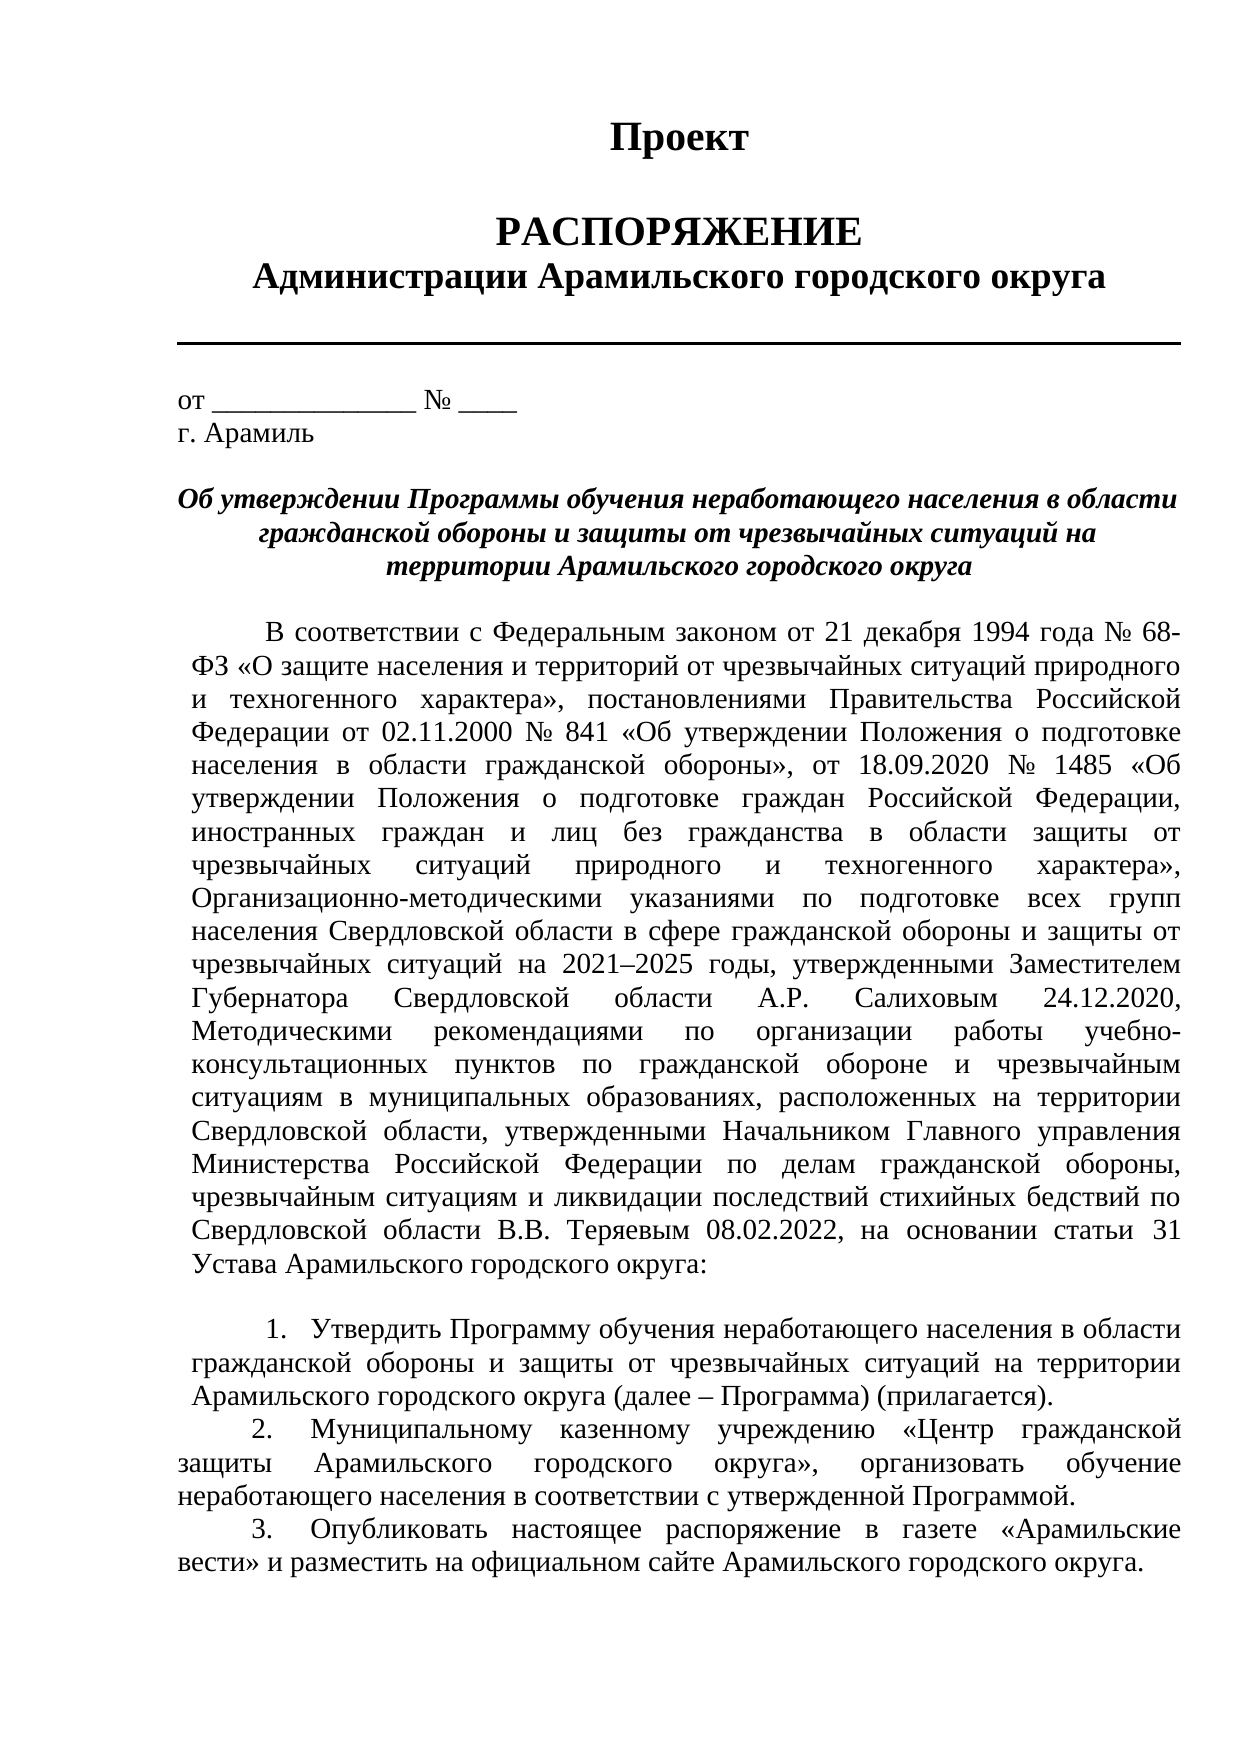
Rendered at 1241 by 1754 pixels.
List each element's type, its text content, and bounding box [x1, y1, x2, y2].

text от ______________ № ____ [177, 383, 1181, 416]
text г. Арамиль [177, 416, 1181, 449]
list 2. Муниципальному казенному учреждению «Центр гражданской защиты Арамильского городского округа», организовать обучение неработающего населения в соответствии с утвержденной Программой. [177, 1412, 1182, 1512]
text Администрации Арамильского городского округа [177, 254, 1181, 297]
text РАСПОРЯЖЕНИЕ [177, 207, 1181, 254]
text Об утверждении Программы обучения неработающего населения в области гражданской обороны и защиты от чрезвычайных ситуаций на территории Арамильского городского округа [177, 482, 1181, 582]
list 3. Опубликовать настоящее распоряжение в газете «Арамильские вести» и разместить на официальном сайте Арамильского городского округа. [177, 1512, 1182, 1578]
list 1. Утвердить Программу обучения неработающего населения в области гражданской обороны и защиты от чрезвычайных ситуаций на территории Арамильского городского округа (далее – Программа) (прилагается). [191, 1312, 1182, 1412]
text Проект [177, 112, 1181, 159]
text В соответствии с Федеральным законом от 21 декабря 1994 года № 68-ФЗ «О защите населения и территорий от чрезвычайных ситуаций природного и техногенного характера», постановлениями Правительства Российской Федерации от 02.11.2000 № 841 «Об утверждении Положения о подготовке населения в области гражданской обороны», от 18.09.2020 № 1485 «Об утверждении Положения о подготовке граждан Российской Федерации, иностранных граждан и лиц без гражданства в области защиты от чрезвычайных ситуаций природного и техногенного характера», Организационно-методическими указаниями по подготовке всех групп населения Свердловской области в сфере гражданской обороны и защиты от чрезвычайных ситуаций на 2021–2025 годы, утвержденными Заместителем Губернатора Свердловской области А.Р. Салиховым 24.12.2020, Методическими рекомендациями по организации работы учебно-консультационных пунктов по гражданской обороне и чрезвычайным ситуациям в муниципальных образованиях, расположенных на территории Свердловской области, утвержденными Начальником Главного управления Министерства Российской Федерации по делам гражданской обороны, чрезвычайным ситуациям и ликвидации последствий стихийных бедствий по Свердловской области В.В. Теряевым 08.02.2022, на основании статьи 31 Устава Арамильского городского округа: [191, 615, 1182, 1279]
